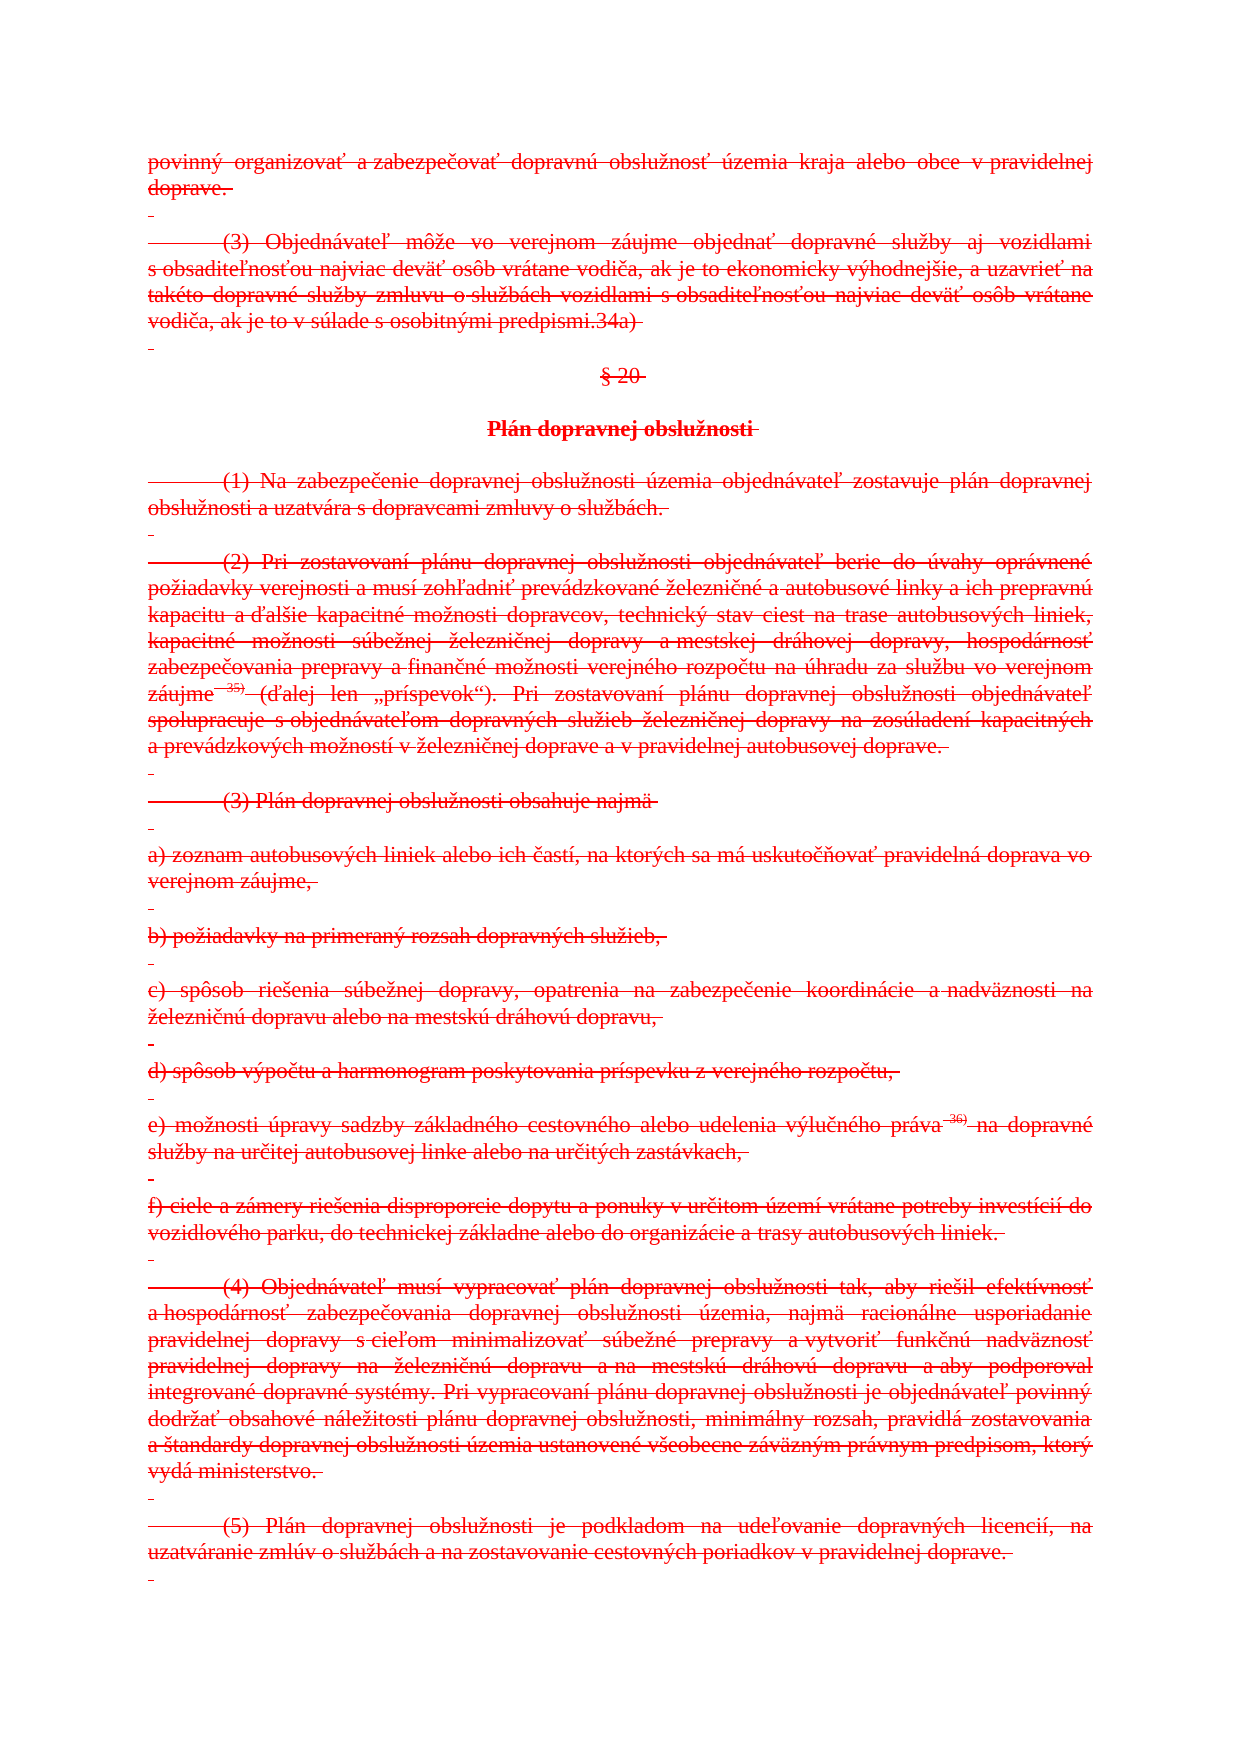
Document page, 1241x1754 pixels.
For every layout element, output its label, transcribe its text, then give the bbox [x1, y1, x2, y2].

text f) ciele a zámery riešenia disproporcie dopytu a ponuky v určitom území vrátane potreby investícií do vozidlového parku, do technickej základne alebo do organizácie a trasy autobusových liniek. [148, 1208, 1092, 1245]
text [148, 148, 1092, 162]
text (3) Objednávateľ môže vo verejnom záujme objednať dopravné služby aj vozidlami s obsaditeľnosťou najviac deväť osôb vrátane vodiča, ak je to ekonomicky výhodnejšie, a uzavrieť na takéto dopravné služby zmluvu o službách vozidlami s obsaditeľnosťou najviac deväť osôb vrátane vodiča, ak je to v súlade s osobitnými predpismi.34a) [148, 244, 1092, 269]
text e) možnosti úpravy sadzby základného cestovného alebo udelenia výlučného práva 36) na dopravné služby na určitej autobusovej linke alebo na určitých zastávkach, [148, 1111, 1092, 1164]
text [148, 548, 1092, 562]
text (3) Objednávateľ môže vo verejnom záujme objednať dopravné služby aj vozidlami s obsaditeľnosťou najviac deväť osôb vrátane vodiča, ak je to ekonomicky výhodnejšie, a uzavrieť na takéto dopravné služby zmluvu o službách vozidlami s obsaditeľnosťou najviac deväť osôb vrátane vodiča, ak je to v súlade s osobitnými predpismi.34a) [148, 296, 1092, 334]
text (3) Plán dopravnej obslužnosti obsahuje najmä [148, 787, 1092, 813]
text a) zoznam autobusových liniek alebo ich častí, na ktorých sa má uskutočňovať pravidelná doprava vo verejnom záujme, [148, 841, 1092, 856]
text (1) Na zabezpečenie dopravnej obslužnosti územia objednávateľ zostavuje plán dopravnej obslužnosti a uzatvára s dopravcami zmluvy o službách. [148, 483, 1092, 520]
text d) spôsob výpočtu a harmonogram poskytovania príspevku z verejného rozpočtu, [148, 1057, 1092, 1083]
text (5) Plán dopravnej obslužnosti je podkladom na udeľovanie dopravných licencií, na uzatváranie zmlúv o službách a na zostavovanie cestovných poriadkov v pravidelnej doprave. [148, 1527, 1092, 1564]
text a) zoznam autobusových liniek alebo ich častí, na ktorých sa má uskutočňovať pravidelná doprava vo verejnom záujme, [148, 857, 1092, 894]
text § 20 [148, 362, 1092, 388]
text (5) Plán dopravnej obslužnosti je podkladom na udeľovanie dopravných licencií, na uzatváranie zmlúv o službách a na zostavovanie cestovných poriadkov v pravidelnej doprave. [148, 1512, 1092, 1526]
text (3) Objednávateľ môže vo verejnom záujme objednať dopravné služby aj vozidlami s obsaditeľnosťou najviac deväť osôb vrátane vodiča, ak je to ekonomicky výhodnejšie, a uzavrieť na takéto dopravné služby zmluvu o službách vozidlami s obsaditeľnosťou najviac deväť osôb vrátane vodiča, ak je to v súlade s osobitnými predpismi.34a) [148, 270, 1092, 295]
text Plán dopravnej obslužnosti [148, 414, 1092, 441]
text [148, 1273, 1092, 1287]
text (2) Pri zostavovaní plánu dopravnej obslužnosti objednávateľ berie do úvahy oprávnené požiadavky verejnosti a musí zohľadniť prevádzkované železničné a autobusové linky a ich prepravnú kapacitu a ďalšie kapacitné možnosti dopravcov, technický stav ciest na trase autobusových liniek, kapacitné možnosti súbežnej železničnej dopravy a mestskej dráhovej dopravy, hospodárnosť zabezpečovania prepravy a finančné možnosti verejného rozpočtu na úhradu za službu vo verejnom záujme 35) (ďalej len „príspevok“). Pri zostavovaní plánu dopravnej obslužnosti objednávateľ spolupracuje s objednávateľom dopravných služieb železničnej dopravy na zosúladení kapacitných a prevádzkových možností v železničnej doprave a v pravidelnej autobusovej doprave. [148, 669, 1092, 720]
text (1) Na zabezpečenie dopravnej obslužnosti územia objednávateľ zostavuje plán dopravnej obslužnosti a uzatvára s dopravcami zmluvy o službách. [148, 467, 1092, 482]
text b) požiadavky na primeraný rozsah dopravných služieb, [148, 922, 1092, 948]
text f) ciele a zámery riešenia disproporcie dopytu a ponuky v určitom území vrátane potreby investícií do vozidlového parku, do technickej základne alebo do organizácie a trasy autobusových liniek. [148, 1192, 1092, 1206]
text c) spôsob riešenia súbežnej dopravy, opatrenia na zabezpečenie koordinácie a nadväznosti na železničnú dopravu alebo na mestskú dráhovú dopravu, [148, 976, 1092, 1029]
